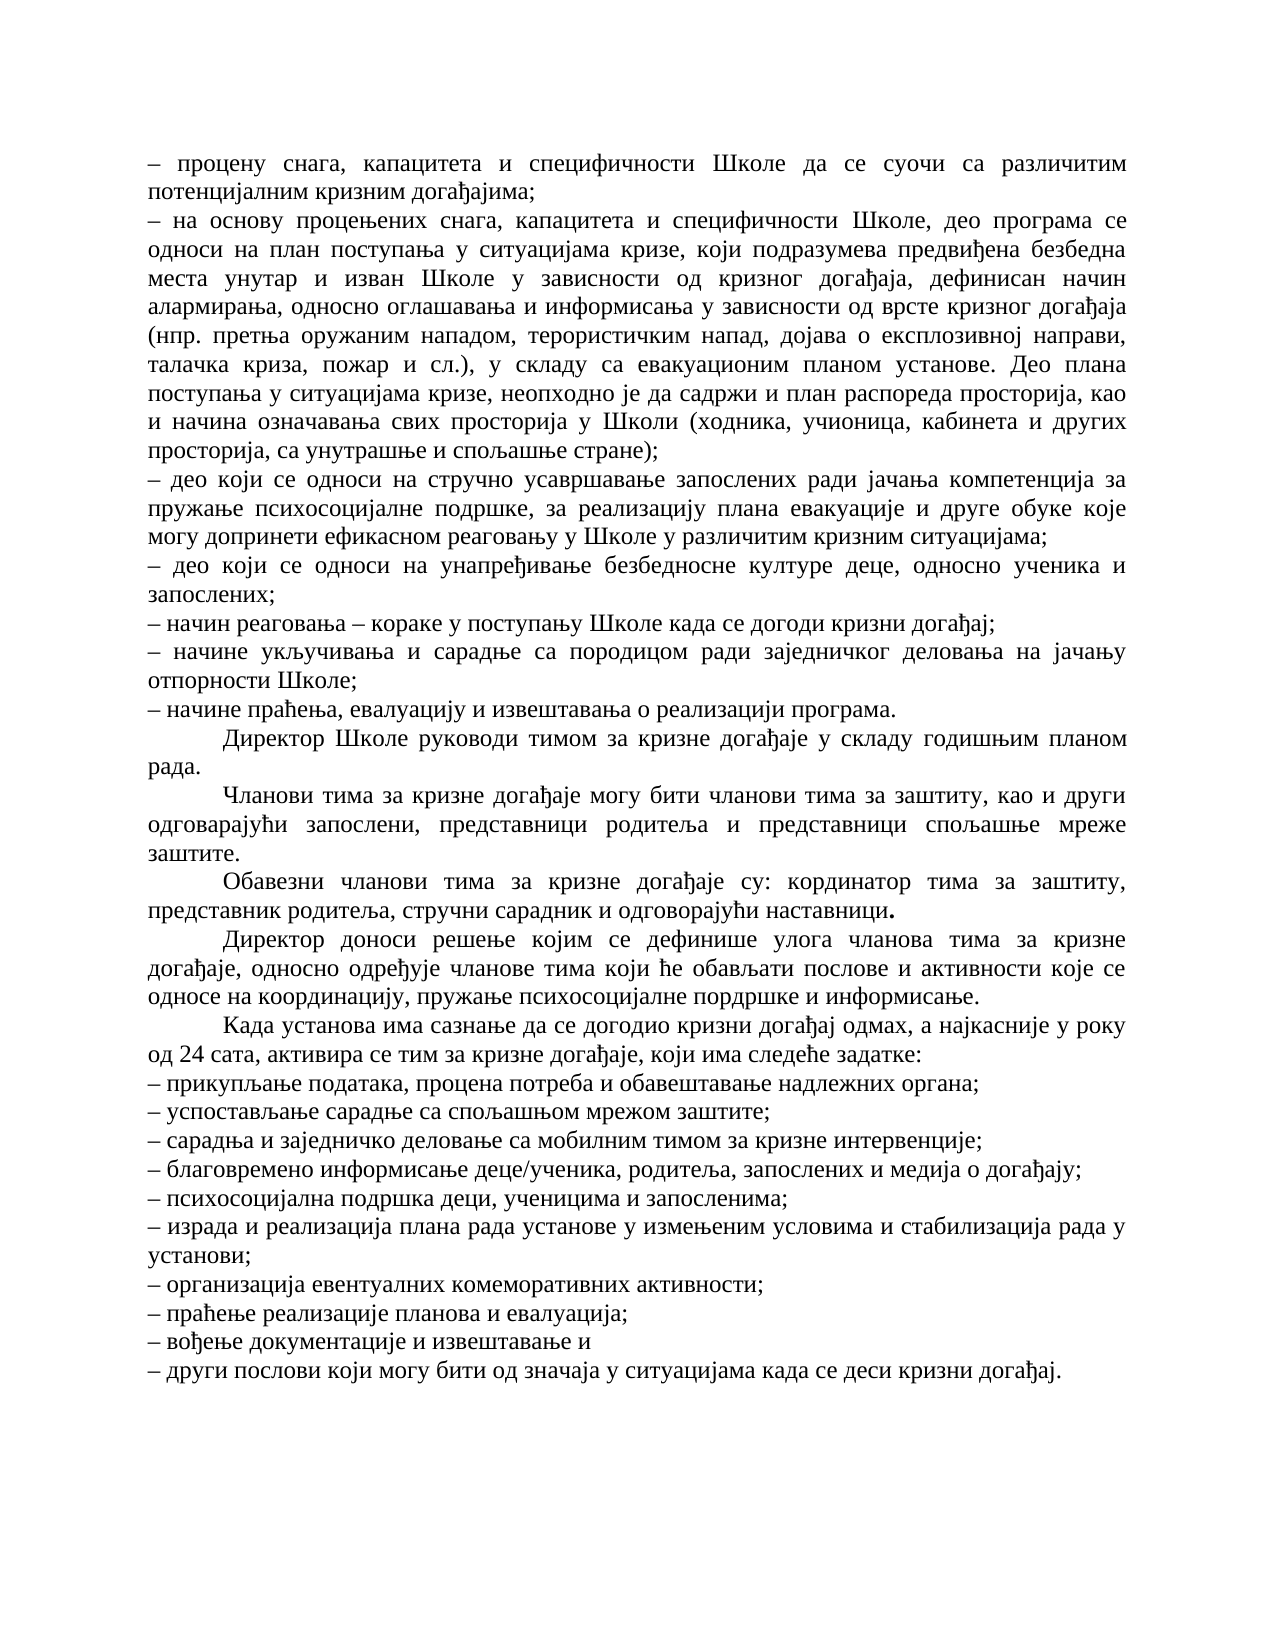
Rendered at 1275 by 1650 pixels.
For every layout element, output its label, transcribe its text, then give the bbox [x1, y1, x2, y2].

text Чланови тима за кризне догађаје могу бити чланови тима за заштиту, као и други одговарајући запослени, представници родитеља и представници спољашње мреже заштите. [148, 780, 1127, 866]
text – израда и реализација плана рада установе у измењеним условима и стабилизација рада у установи; [148, 1211, 1127, 1269]
text – успостављање сарадње са спољашњом мрежом заштите; [148, 1096, 1127, 1125]
text Обавезни чланови тима за кризне догађаје су: кординатор тима за заштиту, представник родитеља, стручни сарадник и одговорајући наставници. [148, 866, 1127, 924]
text – сарадња и заједничко деловање са мобилним тимом за кризне интервенције; [148, 1125, 1127, 1154]
text Када установа има сазнање да се догодио кризни догађај одмах, а најкасније у року од 24 сата, активира се тим за кризне догађаје, који има следеће задатке: [148, 1010, 1127, 1068]
text Директор доноси решење којим се дефинише улога чланова тима за кризне догађаје, односно одређује чланове тима који ће обављати послове и активности које се односе на координацију, пружање психосоцијалне пордршке и информисање. [148, 924, 1127, 1010]
text – прикупљање података, процена потреба и обавештавање надлежних органа; [148, 1068, 1127, 1096]
text – праћење реализације планова и евалуација; [148, 1298, 1127, 1326]
text – вођење документације и извештавање и [148, 1326, 1127, 1355]
text – начин реаговања – кораке у поступању Школе када се догоди кризни догађај; [148, 608, 1127, 636]
text – благовремено информисање деце/ученика, родитеља, запослених и медија о догађају; [148, 1154, 1127, 1183]
text – начине укључивања и сарадње са породицом ради заједничког деловања на јачању отпорности Школе; [148, 636, 1127, 694]
text – психосоцијална подршка деци, ученицима и запосленима; [148, 1183, 1127, 1211]
text – начине праћења, евалуацију и извештавања о реализацији програма. [148, 694, 1127, 723]
text – део који се односи на унапређивање безбедносне културе деце, односно ученика и запослених; [148, 550, 1127, 608]
text – организација евентуалних комеморативних активности; [148, 1269, 1127, 1298]
text Директор Школе руководи тимом за кризне догађаје у складу годишњим планом рада. [148, 723, 1127, 780]
text – на основу процењених снага, капацитета и специфичности Школе, део програма се односи на план поступања у ситуацијама кризе, који подразумева предвиђена безбедна места унутар и изван Школе у зависности од кризног догађаја, дефинисан начин алармирања, односно оглашавања и информисања у зависности од врсте кризног догађаја (нпр. претња оружаним нападом, терористичким напад, дојава о експлозивној направи, талачка криза, пожар и сл.), у складу са евакуационим планом установе. Део плана поступања у ситуацијама кризе, неопходно је да садржи и план распореда просторија, као и начина означавања свих просторија у Школи (ходника, учионица, кабинета и других просторија, са унутрашње и спољашње стране); [148, 205, 1127, 464]
text – део који се односи на стручно усавршавање запослених ради јачања компетенција за пружање психосоцијалне подршке, за реализацију плана евакуације и друге обуке које могу допринети ефикасном реаговању у Школе у различитим кризним ситуацијама; [148, 464, 1127, 550]
text – процену снага, капацитета и специфичности Школе да се суочи са различитим потенцијалним кризним догађајима; [148, 148, 1127, 205]
text – други послови који могу бити од значаја у ситуацијама када се деси кризни догађај. [148, 1355, 1127, 1384]
